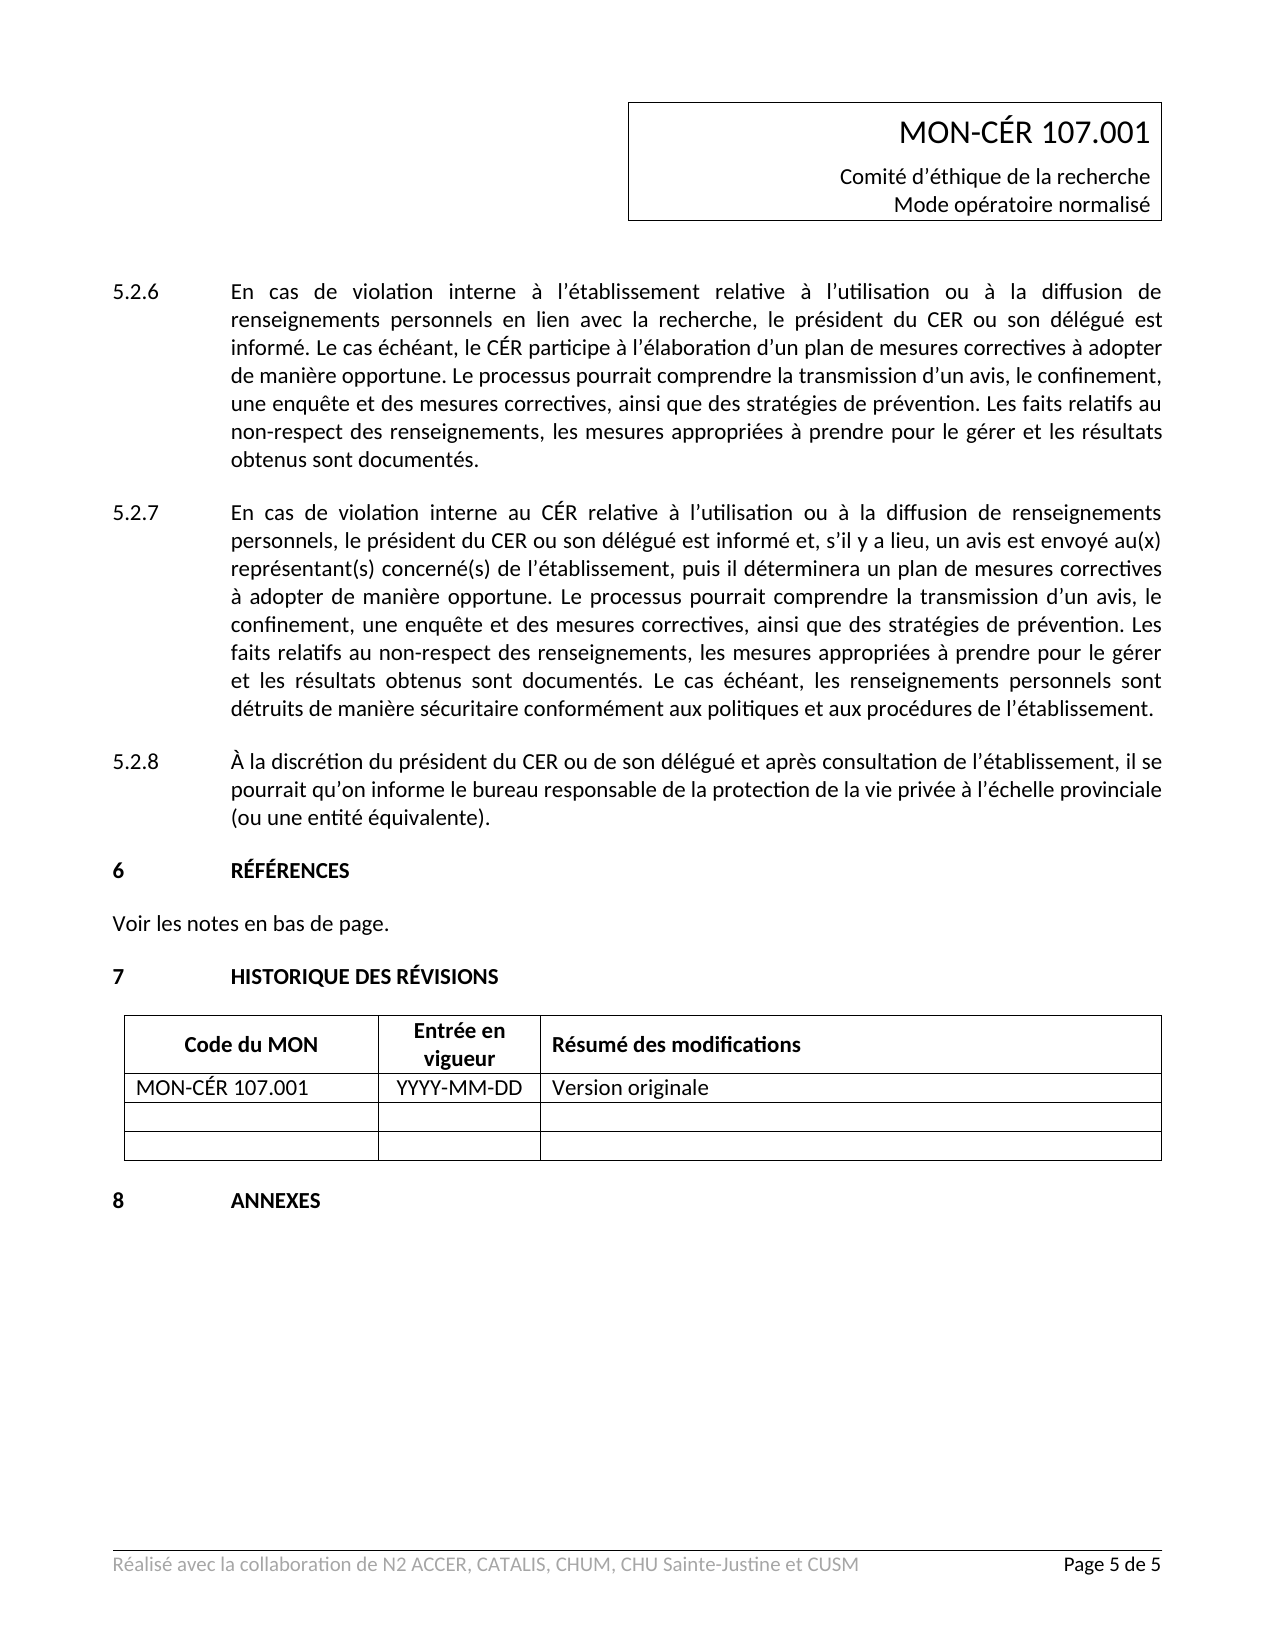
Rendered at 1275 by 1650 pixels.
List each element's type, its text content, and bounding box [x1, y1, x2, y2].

table_cell [125, 1103, 378, 1131]
table_cell [379, 1132, 540, 1160]
subtitle À la discrétion du président du CER ou de son délégué et après consultation de l’établissement, il se pourrait qu’on informe le bureau responsable de la protection de la vie privée à l’échelle provinciale (ou une entité équivalente). [112, 747, 1162, 831]
table_cell [125, 1132, 378, 1160]
table_cell [541, 1132, 1161, 1160]
subtitle Historique des Révisions [112, 962, 1162, 990]
table_cell [379, 1103, 540, 1131]
table_cell [541, 1103, 1161, 1131]
table_header Code du MON [125, 1016, 378, 1072]
subtitle Références [112, 856, 1162, 884]
subtitle En cas de violation interne à l’établissement relative à l’utilisation ou à la diffusion de renseignements personnels en lien avec la recherche, le président du CER ou son délégué est informé. Le cas échéant, le CÉR participe à l’élaboration d’un plan de mesures correctives à adopter de manière opportune. Le processus pourrait comprendre la transmission d’un avis, le confinement, une enquête et des mesures correctives, ainsi que des stratégies de prévention. Les faits relatifs au non-respect des renseignements, les mesures appropriées à prendre pour le gérer et les résultats obtenus sont documentés. [112, 277, 1162, 473]
subtitle Annexes [112, 1186, 1162, 1214]
table_cell MON-CÉR 107.001 [125, 1074, 378, 1102]
table_cell YYYY-MM-DD [379, 1074, 540, 1102]
subtitle En cas de violation interne au CÉR relative à l’utilisation ou à la diffusion de renseignements personnels, le président du CER ou son délégué est informé et, s’il y a lieu, un avis est envoyé au(x) représentant(s) concerné(s) de l’établissement, puis il déterminera un plan de mesures correctives à adopter de manière opportune. Le processus pourrait comprendre la transmission d’un avis, le confinement, une enquête et des mesures correctives, ainsi que des stratégies de prévention. Les faits relatifs au non-respect des renseignements, les mesures appropriées à prendre pour le gérer et les résultats obtenus sont documentés. Le cas échéant, les renseignements personnels sont détruits de manière sécuritaire conformément aux politiques et aux procédures de l’établissement. [112, 498, 1162, 722]
table_header Résumé des modifications [541, 1016, 1161, 1072]
text Voir les notes en bas de page. [112, 909, 1162, 937]
table_cell Version originale [541, 1074, 1161, 1102]
table_header Entrée en vigueur [379, 1016, 540, 1072]
